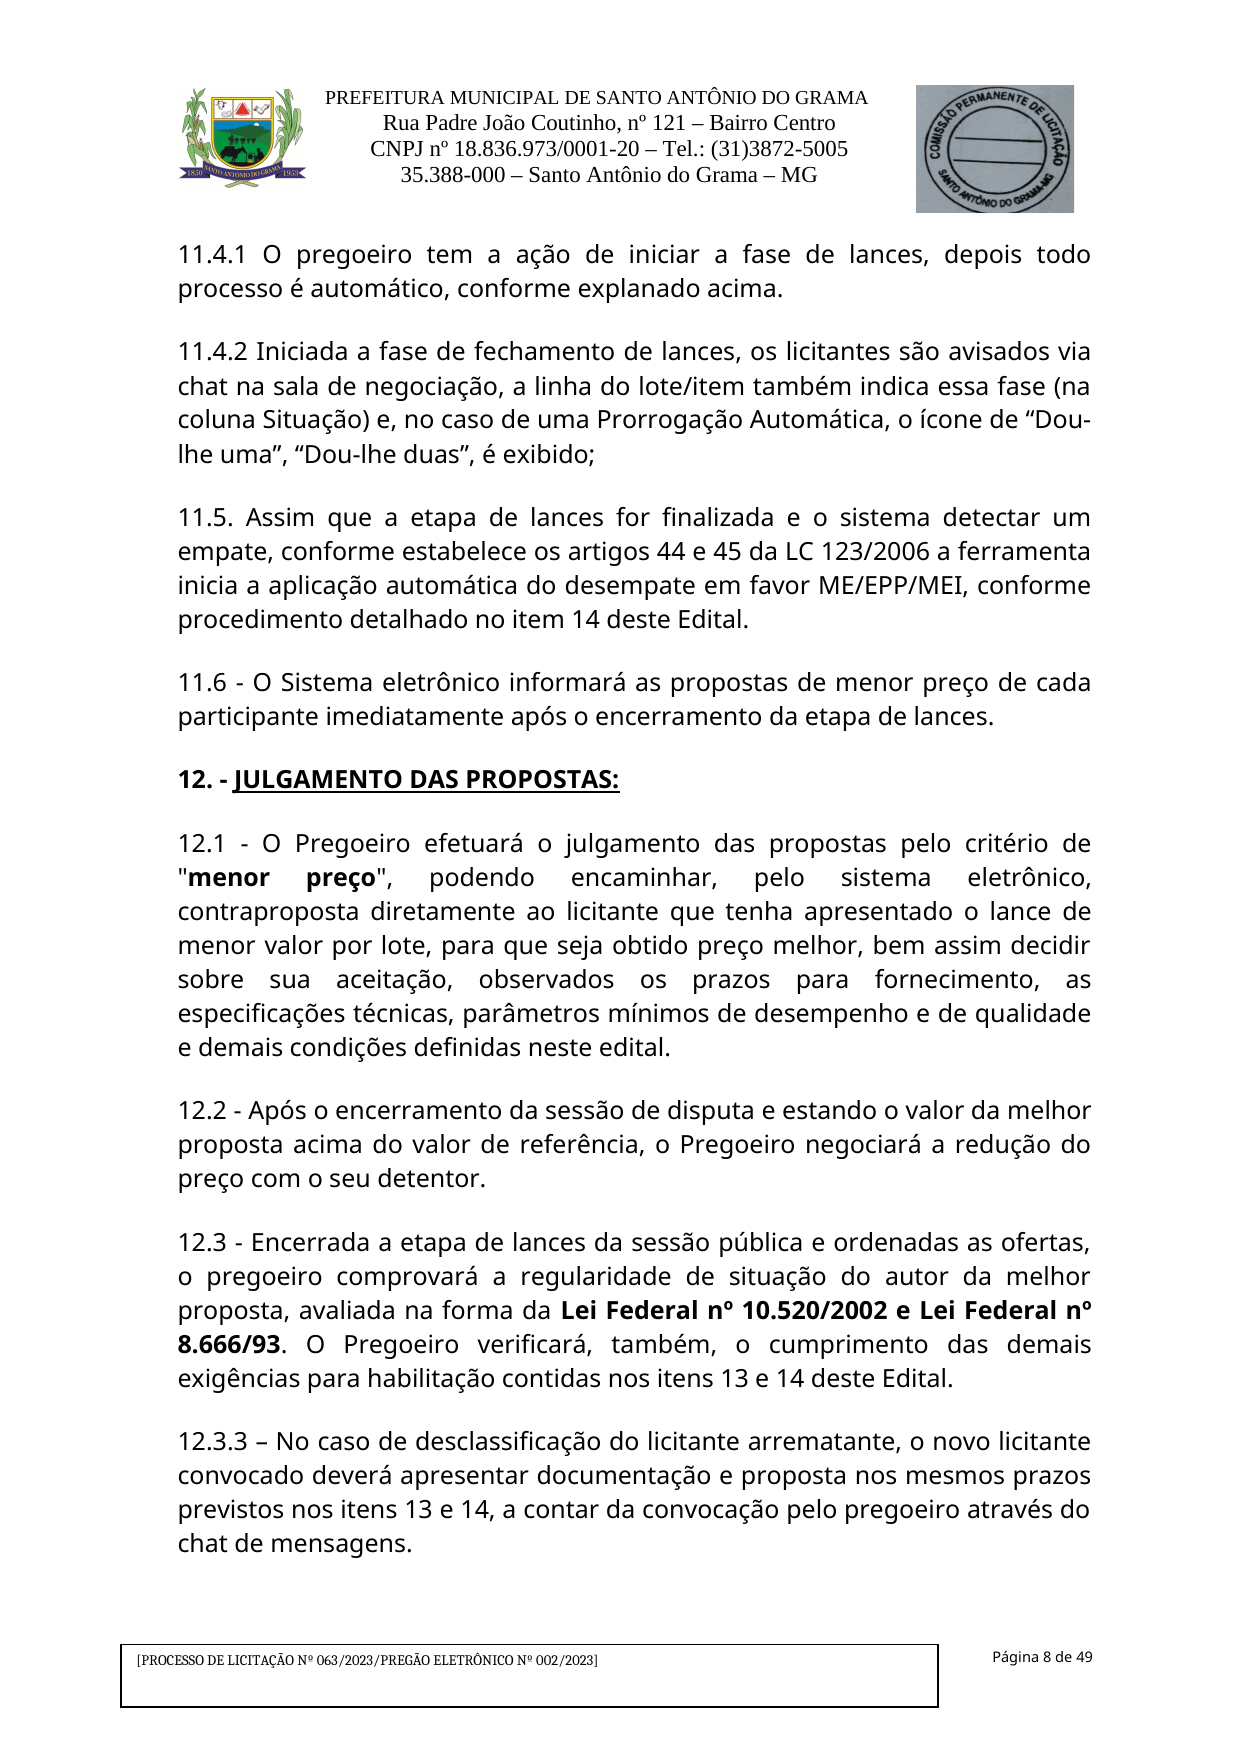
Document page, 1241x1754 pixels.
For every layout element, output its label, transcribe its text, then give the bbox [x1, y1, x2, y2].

text 12.2 - Após o encerramento da sessão de disputa e estando o valor da melhor proposta acima do valor de referência, o Pregoeiro negociará a redução do preço com o seu detentor. [177, 1093, 1092, 1195]
text 11.6 - O Sistema eletrônico informará as propostas de menor preço de cada participante imediatamente após o encerramento da etapa de lances. [177, 665, 1092, 733]
text 11.4.2 Iniciada a fase de fechamento de lances, os licitantes são avisados via chat na sala de negociação, a linha do lote/item também indica essa fase (na coluna Situação) e, no caso de uma Prorrogação Automática, o ícone de “Dou-lhe uma”, “Dou-lhe duas”, é exibido; [177, 334, 1092, 470]
text 12.3.3 – No caso de desclassificação do licitante arrematante, o novo licitante convocado deverá apresentar documentação e proposta nos mesmos prazos previstos nos itens 13 e 14, a contar da convocação pelo pregoeiro através do chat de mensagens. [177, 1424, 1092, 1560]
text 11.5. Assim que a etapa de lances for finalizada e o sistema detectar um empate, conforme estabelece os artigos 44 e 45 da LC 123/2006 a ferramenta inicia a aplicação automática do desempate em favor ME/EPP/MEI, conforme procedimento detalhado no item 14 deste Edital. [177, 499, 1092, 636]
picture [178, 87, 307, 188]
text 11.4.1 O pregoeiro tem a ação de iniciar a fase de lances, depois todo processo é automático, conforme explanado acima. [177, 237, 1092, 305]
text 12.3 - Encerrada a etapa de lances da sessão pública e ordenadas as ofertas, o pregoeiro comprovará a regularidade de situação do autor da melhor proposta, avaliada na forma da Lei Federal nº 10.520/2002 e Lei Federal nº 8.666/93. O Pregoeiro verificará, também, o cumprimento das demais exigências para habilitação contidas nos itens 13 e 14 deste Edital. [177, 1224, 1092, 1395]
text 12.1 - O Pregoeiro efetuará o julgamento das propostas pelo critério de "menor preço", podendo encaminhar, pelo sistema eletrônico, contraproposta diretamente ao licitante que tenha apresentado o lance de menor valor por lote, para que seja obtido preço melhor, bem assim decidir sobre sua aceitação, observados os prazos para fornecimento, as especificações técnicas, parâmetros mínimos de desempenho e de qualidade e demais condições definidas neste edital. [177, 825, 1092, 1064]
text 12. - JULGAMENTO DAS PROPOSTAS: [177, 762, 1092, 796]
picture [916, 85, 1075, 213]
